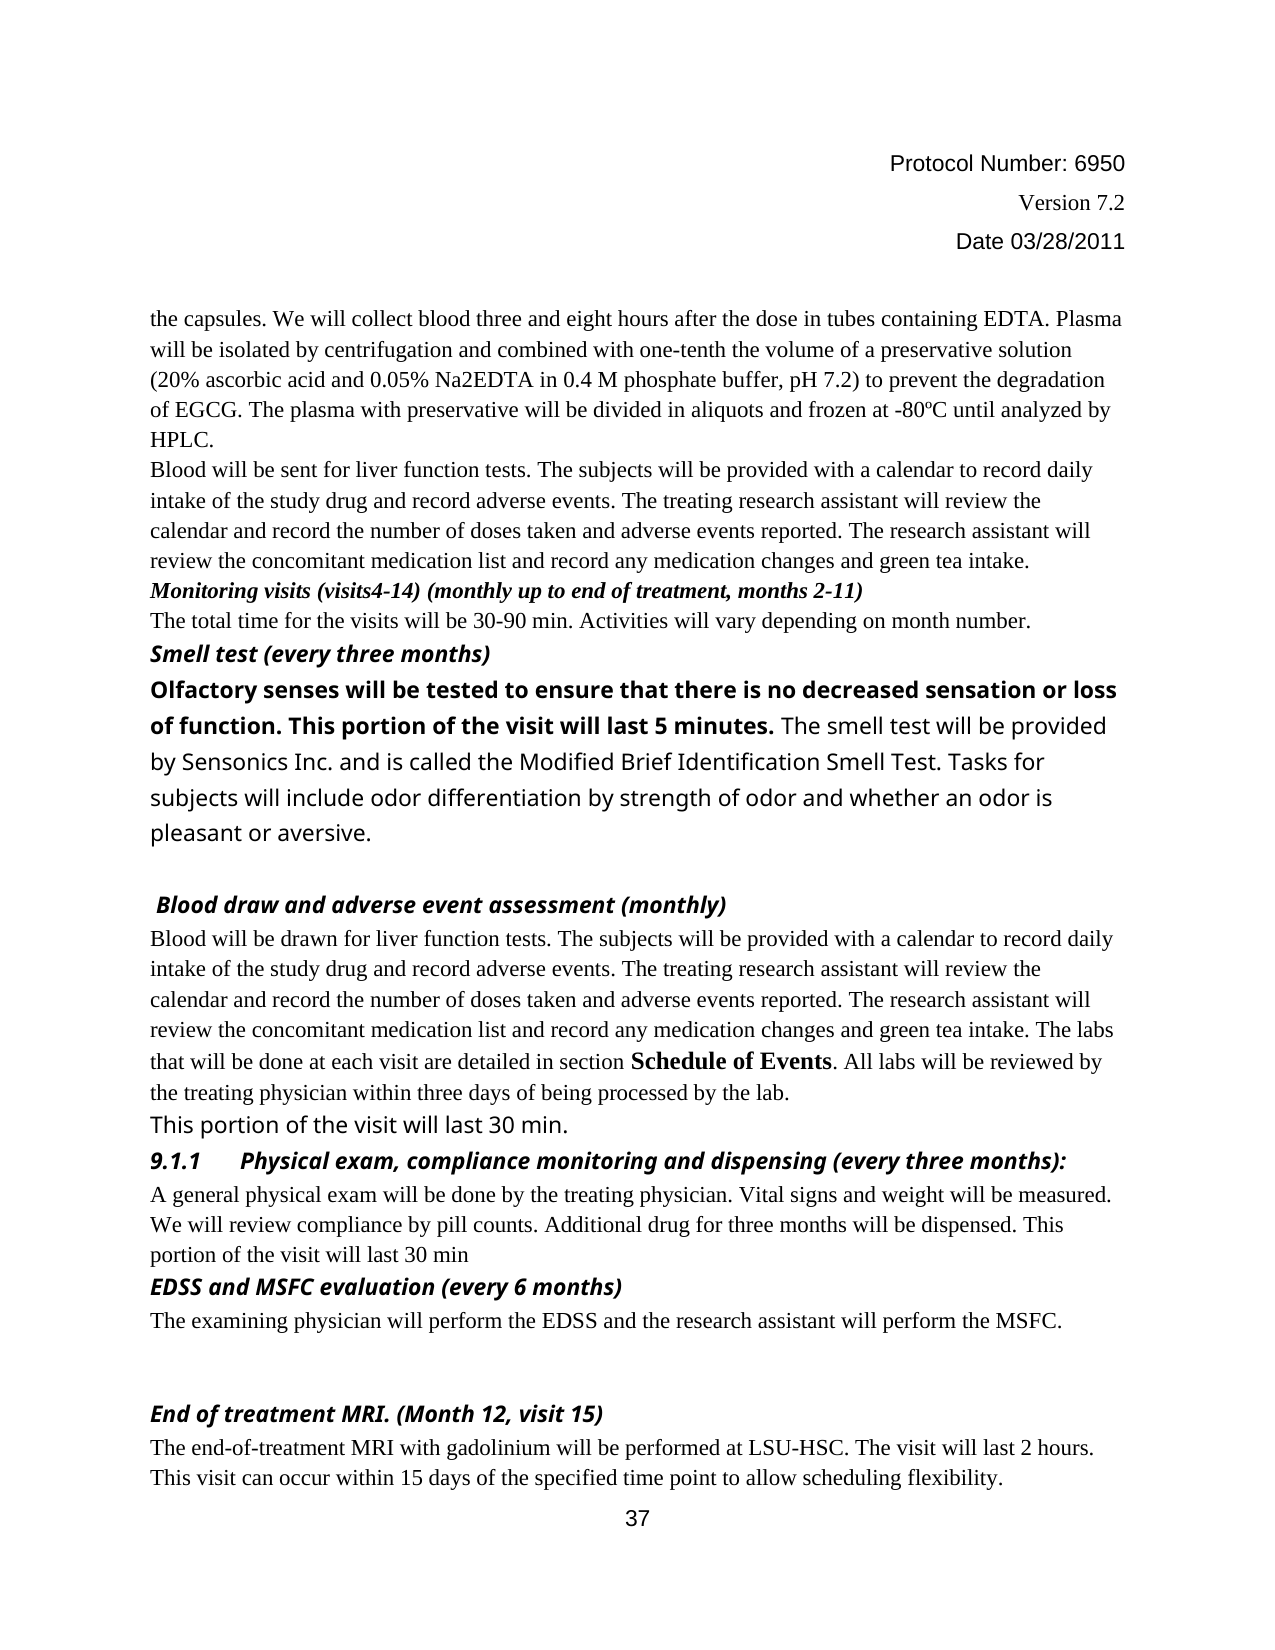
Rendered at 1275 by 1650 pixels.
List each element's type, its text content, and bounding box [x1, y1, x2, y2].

subtitle Physical exam, compliance monitoring and dispensing (every three months): [150, 1145, 1125, 1176]
text The end-of-treatment MRI with gadolinium will be performed at LSU-HSC. The visit will last 2 hours. This visit can occur within 15 days of the specified time point to allow scheduling flexibility. [150, 1434, 1125, 1490]
text Olfactory senses will be tested to ensure that there is no decreased sensation or loss of function. This portion of the visit will last 5 minutes. The smell test will be provided by Sensonics Inc. and is called the Modified Brief Identification Smell Test. Tasks for subjects will include odor differentiation by strength of odor and whether an odor is pleasant or aversive. [150, 674, 1125, 849]
text Monitoring visits (visits4-14) (monthly up to end of treatment, months 2-11) [150, 577, 1125, 604]
text The total time for the visits will be 30-90 min. Activities will vary depending on month number. [150, 607, 1125, 634]
text Smell test (every three months) [150, 638, 1125, 669]
text EDSS and MSFC evaluation (every 6 months) [150, 1271, 1125, 1303]
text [150, 305, 1125, 453]
text Blood draw and adverse event assessment (monthly) [150, 889, 1125, 921]
text The examining physician will perform the EDSS and the research assistant will perform the MSFC. [150, 1307, 1125, 1334]
text Blood will be sent for liver function tests. The subjects will be provided with a calendar to record daily intake of the study drug and record adverse events. The treating research assistant will review the calendar and record the number of doses taken and adverse events reported. The research assistant will review the concomitant medication list and record any medication changes and green tea intake. [150, 456, 1125, 573]
text This portion of the visit will last 30 min. [150, 1109, 1125, 1140]
text End of treatment MRI. (Month 12, visit 15) [150, 1398, 1125, 1429]
text A general physical exam will be done by the treating physician. Vital signs and weight will be measured. We will review compliance by pill counts. Additional drug for three months will be dispensed. This portion of the visit will last 30 min [150, 1181, 1125, 1267]
